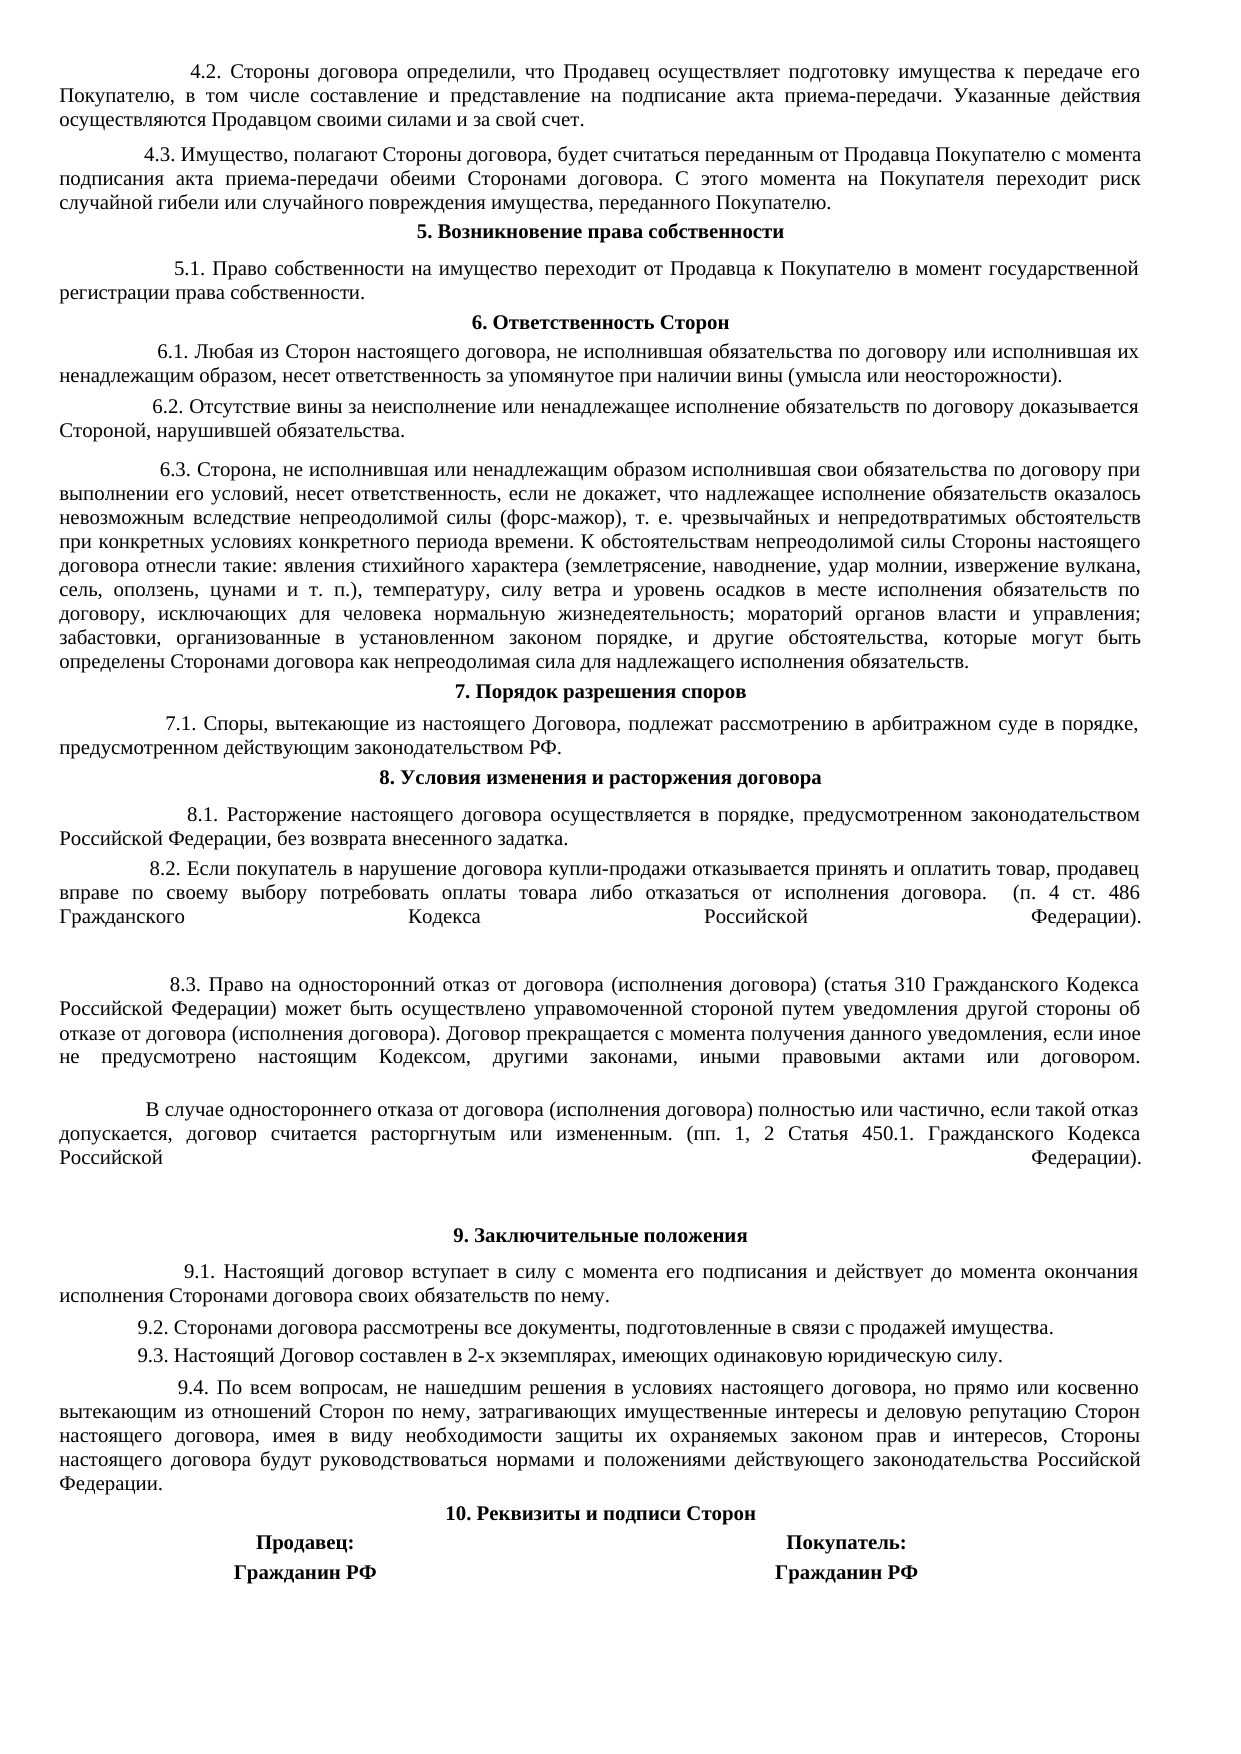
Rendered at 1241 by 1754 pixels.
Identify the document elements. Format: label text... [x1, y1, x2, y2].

table_cell Продавец: [59, 1525, 551, 1554]
table_cell Гражданин РФ [551, 1554, 1142, 1584]
table_cell 9.1. Настоящий договор вступает в силу с момента его подписания и действует до момента окончания исполнения Сторонами договора своих обязательств по нему. [59, 1247, 1142, 1307]
table_cell 5.1. Право собственности на имущество переходит от Продавца к Покупателю в момент государственной регистрации права собственности. [59, 244, 1142, 304]
table_cell 6.2. Отсутствие вины за неисполнение или ненадлежащее исполнение обязательств по договору доказывается Стороной, нарушившей обязательства. [59, 387, 1142, 442]
table_cell 8. Условия изменения и расторжения договора [59, 759, 1142, 789]
table_cell 9.4. По всем вопросам, не нашедшим решения в условиях настоящего договора, но прямо или косвенно вытекающим из отношений Сторон по нему, затрагивающих имущественные интересы и деловую репутацию Сторон настоящего договора, имея в виду необходимости защиты их охраняемых законом прав и интересов, Стороны настоящего договора будут руководствоваться нормами и положениями действующего законодательства Российской Федерации. [59, 1367, 1142, 1495]
table_cell 5. Возникновение права собственности [59, 214, 1142, 243]
table_cell 4.3. Имущество, полагают Стороны договора, будет считаться переданным от Продавца Покупателю с момента подписания акта приема-передачи обеими Сторонами договора. С этого момента на Покупателя переходит риск случайной гибели или случайного повреждения имущества, переданного Покупателю. [59, 131, 1142, 214]
table_cell 6.1. Любая из Сторон настоящего договора, не исполнившая обязательства по договору или исполнившая их ненадлежащим образом, несет ответственность за упомянутое при наличии вины (умысла или неосторожности). [59, 334, 1142, 387]
table_cell 7.1. Споры, вытекающие из настоящего Договора, подлежат рассмотрению в арбитражном суде в порядке, предусмотренном действующим законодательством РФ. [59, 703, 1142, 759]
table_cell 6.3. Сторона, не исполнившая или ненадлежащим образом исполнившая свои обязательства по договору при выполнении его условий, несет ответственность, если не докажет, что надлежащее исполнение обязательств оказалось невозможным вследствие непреодолимой силы (форс-мажор), т. е. чрезвычайных и непредотвратимых обстоятельств при конкретных условиях конкретного периода времени. К обстоятельствам непреодолимой силы Стороны настоящего договора отнесли такие: явления стихийного характера (землетрясение, наводнение, удар молнии, извержение вулкана, сель, оползень, цунами и т. п.), температуру, силу ветра и уровень осадков в месте исполнения обязательств по договору, исключающих для человека нормальную жизнедеятельность; мораторий органов власти и управления; забастовки, организованные в установленном законом порядке, и другие обстоятельства, которые могут быть определены Сторонами договора как непреодолимая сила для надлежащего исполнения обязательств. [59, 442, 1142, 673]
table_cell Гражданин РФ [59, 1554, 551, 1584]
table_cell 7. Порядок разрешения споров [59, 673, 1142, 703]
table_cell 8.1. Расторжение настоящего договора осуществляется в порядке, предусмотренном законодательством Российской Федерации, без возврата внесенного задатка. [59, 789, 1142, 850]
table_cell В случае одностороннего отказа от договора (исполнения договора) полностью или частично, если такой отказ допускается, договор считается расторгнутым или измененным. (пп. 1, 2 Статья 450.1. Гражданского Кодекса Российской Федерации). [59, 1097, 1142, 1217]
table_cell 10. Реквизиты и подписи Сторон [59, 1495, 1142, 1525]
table_cell 9. Заключительные положения [59, 1217, 1142, 1247]
table_cell Покупатель: [551, 1525, 1142, 1554]
table_cell 9.2. Сторонами договора рассмотрены все документы, подготовленные в связи с продажей имущества. [59, 1308, 1142, 1339]
table_cell 4.2. Стороны договора определили, что Продавец осуществляет подготовку имущества к передаче его Покупателю, в том числе составление и представление на подписание акта приема-передачи. Указанные действия осуществляются Продавцом своими силами и за свой счет. [59, 59, 1142, 131]
table_cell 9.3. Настоящий Договор составлен в 2-х экземплярах, имеющих одинаковую юридическую силу. [59, 1339, 1142, 1367]
table_cell 8.2. Если покупатель в нарушение договора купли-продажи отказывается принять и оплатить товар, продавец вправе по своему выбору потребовать оплаты товара либо отказаться от исполнения договора. (п. 4 ст. 486 Гражданского Кодекса Российской Федерации). [59, 850, 1142, 956]
table_cell 6. Ответственность Сторон [59, 304, 1142, 334]
table_cell 8.3. Право на односторонний отказ от договора (исполнения договора) (статья 310 Гражданского Кодекса Российской Федерации) может быть осуществлено управомоченной стороной путем уведомления другой стороны об отказе от договора (исполнения договора). Договор прекращается с момента получения данного уведомления, если иное не предусмотрено настоящим Кодексом, другими законами, иными правовыми актами или договором. [59, 956, 1142, 1097]
